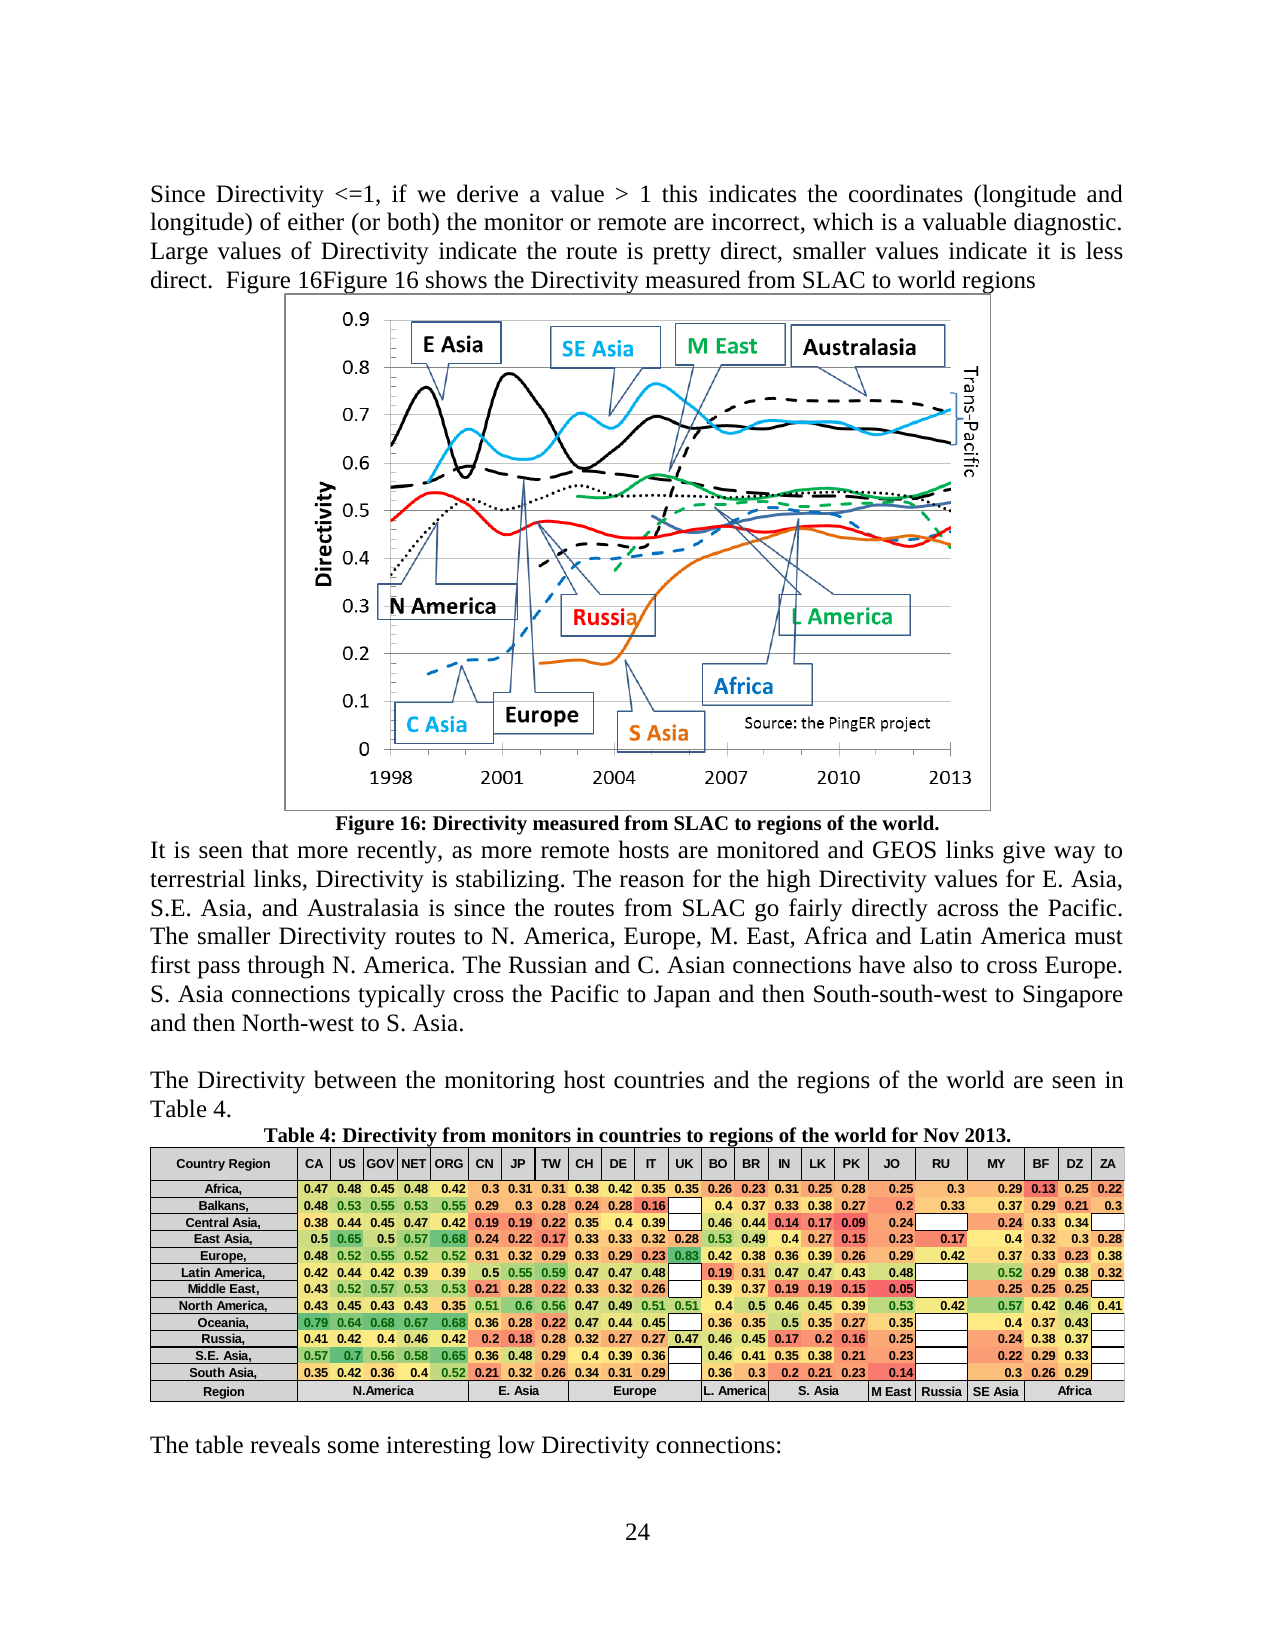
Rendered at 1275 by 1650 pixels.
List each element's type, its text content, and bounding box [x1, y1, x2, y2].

text The Directivity between the monitoring host countries and the regions of the world are seen in Table 4. [150, 1065, 1125, 1123]
text It is seen that more recently, as more remote hosts are monitored and GEOS links give way to terrestrial links, Directivity is stabilizing. The reason for the high Directivity values for E. Asia, S.E. Asia, and Australasia is since the routes from SLAC go fairly directly across the Pacific. The smaller Directivity routes to N. America, Europe, M. East, Africa and Latin America must first pass through N. America. The Russian and C. Asian connections have also to cross Europe. S. Asia connections typically cross the Pacific to Japan and then South-south-west to Singapore and then North-west to S. Asia. [150, 835, 1125, 1036]
text Since Directivity <=1, if we derive a value > 1 this indicates the coordinates (longitude and longitude) of either (or both) the monitor or remote are incorrect, which is a valuable diagnostic. Large values of Directivity indicate the route is pretty direct, smaller values indicate it is less direct. Figure 16 shows the Directivity measured from SLAC to world regions [150, 179, 1125, 294]
text The table reveals some interesting low Directivity connections: [150, 1431, 1125, 1459]
picture [284, 293, 991, 811]
